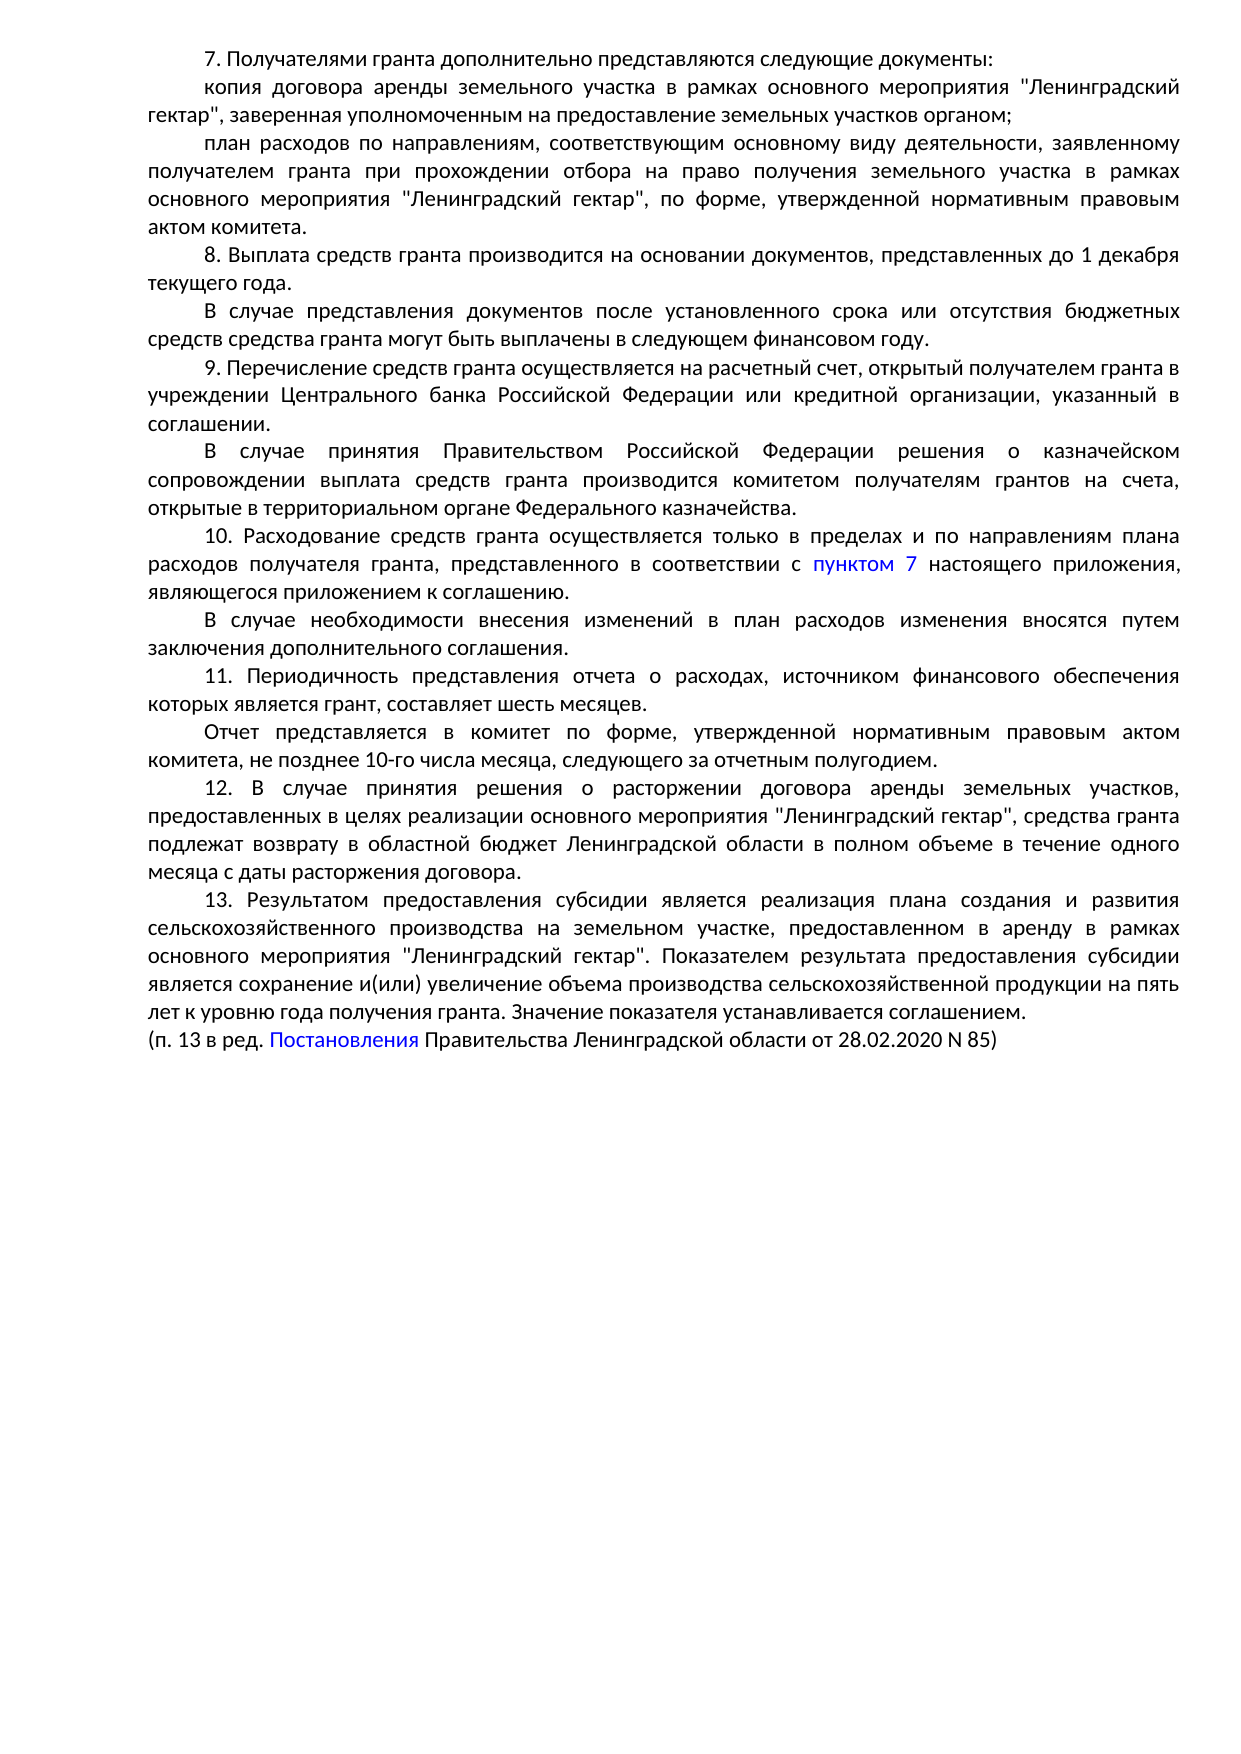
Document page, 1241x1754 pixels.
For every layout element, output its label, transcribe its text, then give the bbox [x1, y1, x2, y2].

text копия договора аренды земельного участка в рамках основного мероприятия "Ленинградский гектар", заверенная уполномоченным на предоставление земельных участков органом; [148, 72, 1181, 128]
text 10. Расходование средств гранта осуществляется только в пределах и по направлениям плана расходов получателя гранта, представленного в соответствии с пунктом 7 настоящего приложения, являющегося приложением к соглашению. [148, 521, 1181, 605]
text 11. Периодичность представления отчета о расходах, источником финансового обеспечения которых является грант, составляет шесть месяцев. [148, 661, 1181, 717]
text 13. Результатом предоставления субсидии является реализация плана создания и развития сельскохозяйственного производства на земельном участке, предоставленном в аренду в рамках основного мероприятия "Ленинградский гектар". Показателем результата предоставления субсидии является сохранение и(или) увеличение объема производства сельскохозяйственной продукции на пять лет к уровню года получения гранта. Значение показателя устанавливается соглашением. [148, 885, 1181, 1025]
text Отчет представляется в комитет по форме, утвержденной нормативным правовым актом комитета, не позднее 10-го числа месяца, следующего за отчетным полугодием. [148, 717, 1181, 773]
text план расходов по направлениям, соответствующим основному виду деятельности, заявленному получателем гранта при прохождении отбора на право получения земельного участка в рамках основного мероприятия "Ленинградский гектар", по форме, утвержденной нормативным правовым актом комитета. [148, 128, 1181, 241]
text 9. Перечисление средств гранта осуществляется на расчетный счет, открытый получателем гранта в учреждении Центрального банка Российской Федерации или кредитной организации, указанный в соглашении. [148, 353, 1181, 437]
text В случае необходимости внесения изменений в план расходов изменения вносятся путем заключения дополнительного соглашения. [148, 605, 1181, 661]
text В случае принятия Правительством Российской Федерации решения о казначейском сопровождении выплата средств гранта производится комитетом получателям грантов на счета, открытые в территориальном органе Федерального казначейства. [148, 437, 1181, 521]
text В случае представления документов после установленного срока или отсутствия бюджетных средств средства гранта могут быть выплачены в следующем финансовом году. [148, 297, 1181, 353]
text 12. В случае принятия решения о расторжении договора аренды земельных участков, предоставленных в целях реализации основного мероприятия "Ленинградский гектар", средства гранта подлежат возврату в областной бюджет Ленинградской области в полном объеме в течение одного месяца с даты расторжения договора. [148, 773, 1181, 885]
text 8. Выплата средств гранта производится на основании документов, представленных до 1 декабря текущего года. [148, 241, 1181, 297]
text 7. Получателями гранта дополнительно представляются следующие документы: [148, 44, 1181, 72]
text (п. 13 в ред. Постановления Правительства Ленинградской области от 28.02.2020 N 85) [148, 1025, 1181, 1053]
